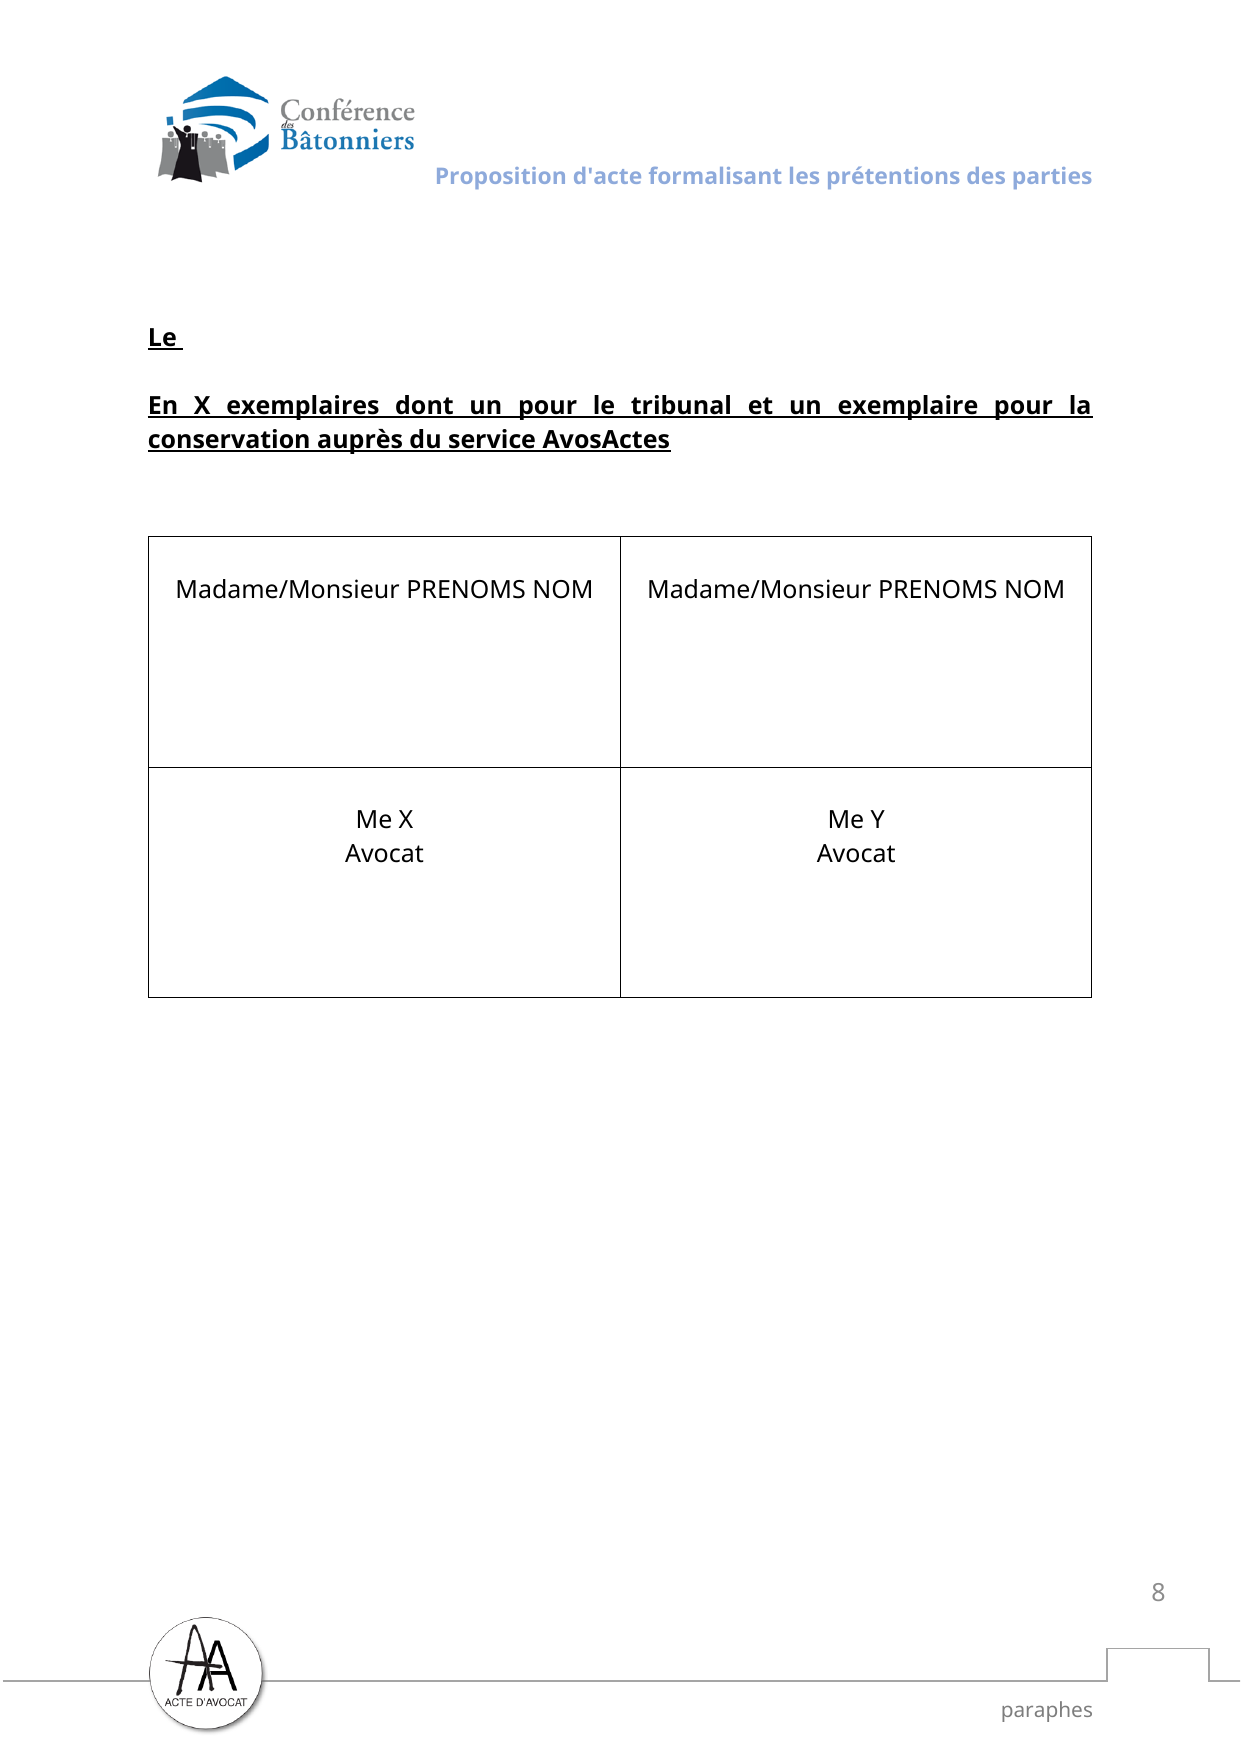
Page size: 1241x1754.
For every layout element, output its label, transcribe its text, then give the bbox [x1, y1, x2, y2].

table_header Madame/Monsieur PRENOMS NOM [621, 537, 1091, 767]
picture [153, 73, 419, 185]
text En X exemplaires dont un pour le tribunal et un exemplaire pour la conservation auprès du service AvosActes [148, 387, 1093, 416]
table_cell Me X Avocat [149, 768, 620, 997]
table_header Madame/Monsieur PRENOMS NOM [149, 537, 620, 767]
picture [147, 1617, 268, 1736]
text Le [148, 319, 1093, 353]
text En X exemplaires dont un pour le tribunal et un exemplaire pour la conservation auprès du service AvosActes [148, 418, 1093, 456]
table_cell Me Y Avocat [621, 768, 1091, 997]
